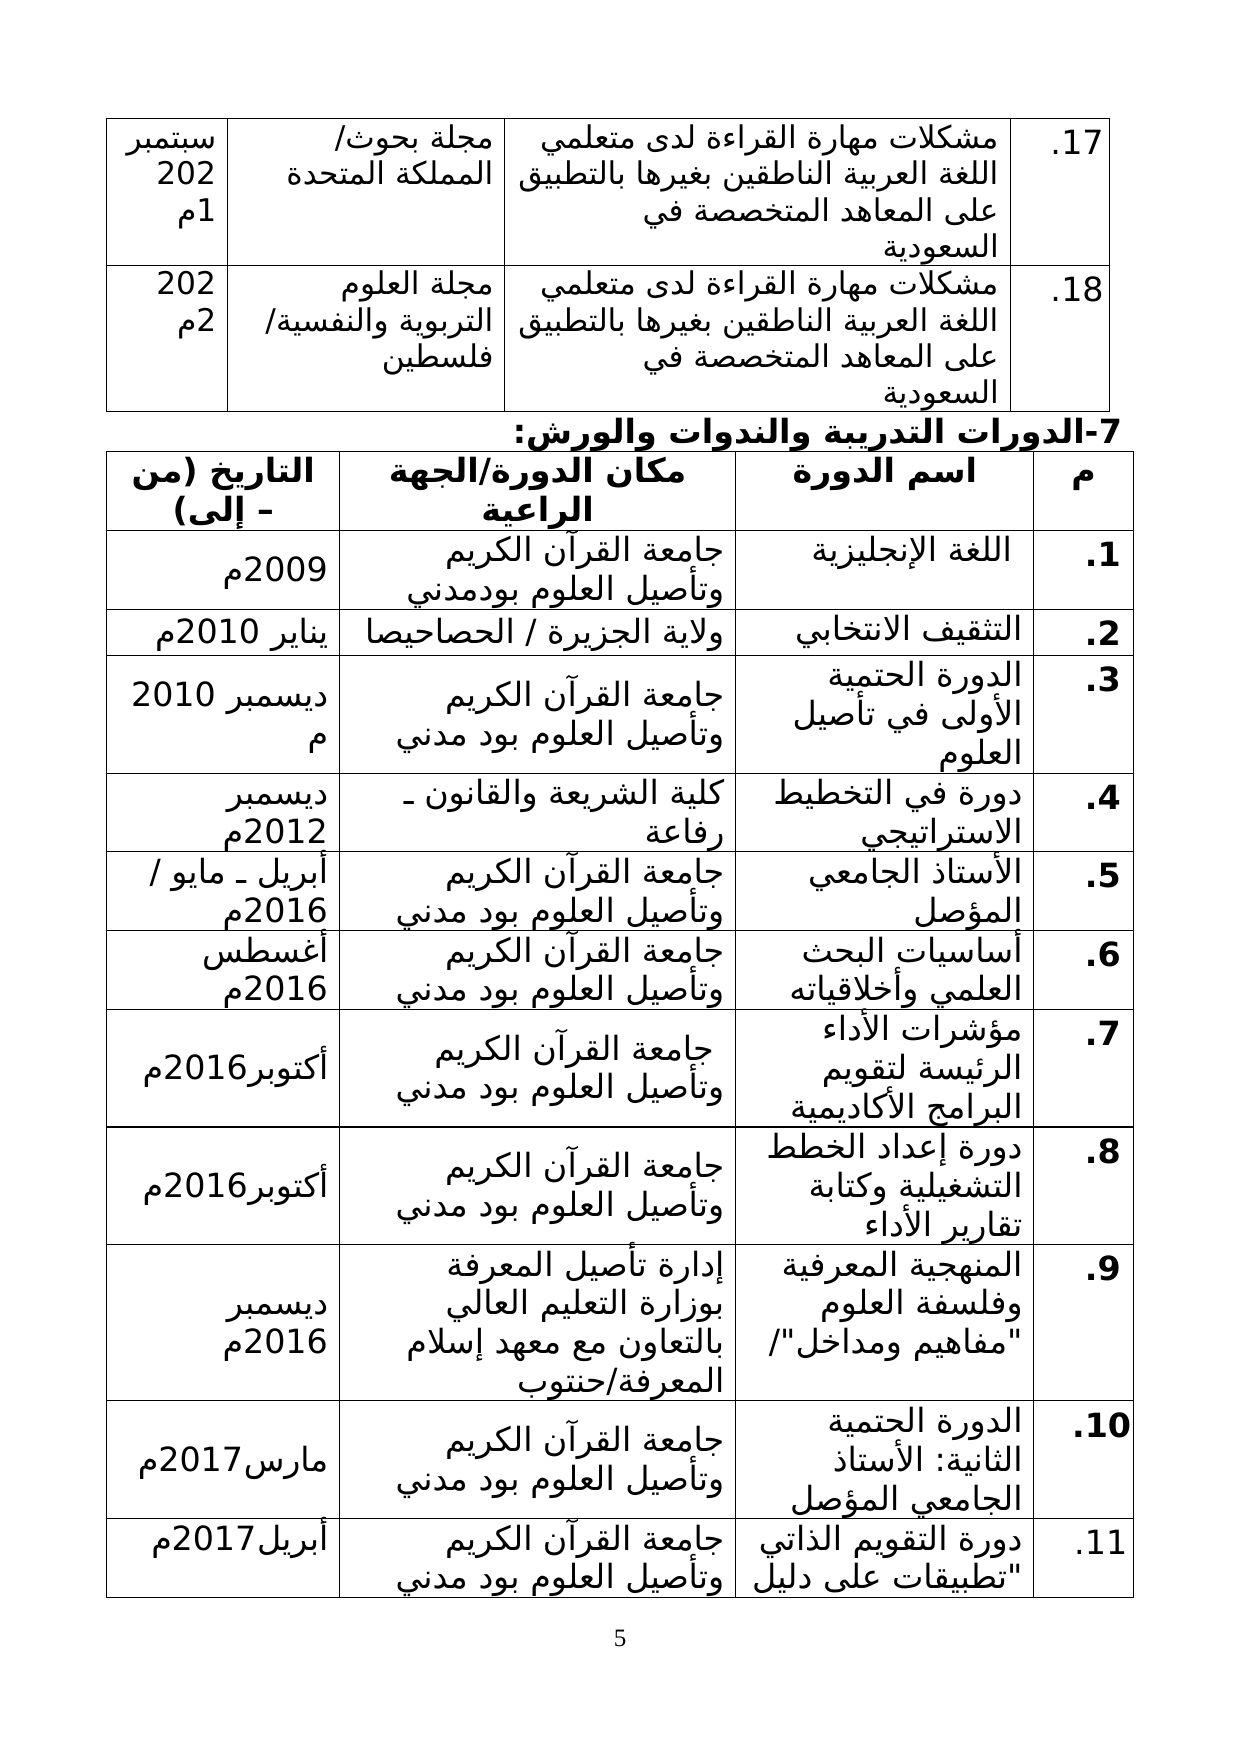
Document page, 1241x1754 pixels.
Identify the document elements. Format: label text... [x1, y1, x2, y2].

table_cell [1034, 852, 1133, 930]
table_cell أبريل ـ مايو /2016م [107, 852, 339, 930]
table_cell ديسمبر 2012م [107, 774, 339, 851]
table_cell [1034, 1519, 1133, 1597]
table_cell مجلة بحوث/ المملكة المتحدة [228, 119, 504, 264]
table_cell مشكلات مهارة القراءة لدى متعلمي اللغة العربية الناطقين بغيرها بالتطبيق على المعاهد المتخصصة في السعودية [505, 266, 1010, 411]
table_cell المنهجية المعرفية وفلسفة العلوم "مفاهيم ومداخل"/ [736, 1245, 1033, 1400]
table_cell مؤشرات الأداء الرئيسة لتقويم البرامج الأكاديمية [736, 1010, 1033, 1126]
table_cell سبتمبر 2021م [107, 119, 227, 264]
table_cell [736, 1519, 1033, 1597]
table_cell مشكلات مهارة القراءة لدى متعلمي اللغة العربية الناطقين بغيرها بالتطبيق على المعاهد المتخصصة في السعودية [505, 119, 1010, 264]
table_cell دورة إعداد الخطط التشغيلية وكتابة تقارير الأداء [736, 1128, 1033, 1244]
table_cell [1034, 1401, 1133, 1518]
table_cell جامعة القرآن الكريم وتأصيل العلوم بودمدني [340, 531, 735, 608]
table_cell [1034, 774, 1133, 851]
table_header اسم الدورة [736, 452, 1033, 530]
table_cell [1011, 266, 1109, 411]
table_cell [340, 1519, 735, 1597]
table_cell جامعة القرآن الكريم وتأصيل العلوم بود مدني [340, 1010, 735, 1126]
table_cell أساسيات البحث العلمي وأخلاقياته [736, 931, 1033, 1009]
table_cell جامعة القرآن الكريم وتأصيل العلوم بود مدني [340, 852, 735, 930]
table_header مكان الدورة/الجهة الراعية [340, 452, 735, 530]
table_cell أكتوبر2016م [107, 1128, 339, 1244]
table_cell [1034, 1245, 1133, 1400]
table_cell جامعة القرآن الكريم وتأصيل العلوم بود مدني [340, 1128, 735, 1244]
table_cell [1034, 1128, 1133, 1244]
table_cell 2009م [107, 531, 339, 608]
table_cell [1034, 610, 1133, 655]
table_cell الدورة الحتمية الثانية: الأستاذ الجامعي المؤصل [736, 1401, 1033, 1518]
table_cell [1034, 656, 1133, 772]
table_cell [340, 1401, 735, 1518]
table_cell [1034, 1010, 1133, 1126]
table_cell مارس2017م [107, 1401, 339, 1518]
table_header التاريخ (من – إلى) [107, 452, 339, 530]
table_cell الدورة الحتمية الأولى في تأصيل العلوم [736, 656, 1033, 772]
table_cell ولاية الجزيرة / الحصاحيصا [340, 610, 735, 655]
table_cell جامعة القرآن الكريم وتأصيل العلوم بود مدني [340, 656, 735, 772]
table_cell أبريل2017م [107, 1519, 339, 1597]
table_cell التثقيف الانتخابي [736, 610, 1033, 655]
table_cell أغسطس 2016م [107, 931, 339, 1009]
table_cell الأستاذ الجامعي المؤصل [736, 852, 1033, 930]
table_cell أكتوبر2016م [107, 1010, 339, 1126]
table_cell يناير 2010م [107, 610, 339, 655]
table_cell اللغة الإنجليزية [736, 531, 1033, 608]
table_cell إدارة تأصيل المعرفة بوزارة التعليم العالي بالتعاون مع معهد إسلام المعرفة/حنتوب [340, 1245, 735, 1400]
table_cell دورة في التخطيط الاستراتيجي [736, 774, 1033, 851]
table_cell 2022م [107, 266, 227, 411]
table_cell ديسمبر 2010 م [107, 656, 339, 772]
table_cell [1011, 119, 1109, 264]
table_cell مجلة العلوم التربوية والنفسية/ فلسطين [228, 266, 504, 411]
table_cell جامعة القرآن الكريم وتأصيل العلوم بود مدني [340, 931, 735, 1009]
table_cell ديسمبر 2016م [107, 1245, 339, 1400]
table_cell كلية الشريعة والقانون ـ رفاعة [340, 774, 735, 851]
table_header م [1034, 452, 1133, 530]
text 7-الدورات التدريبة والندوات والورش: [118, 412, 1122, 451]
table_cell [1034, 931, 1133, 1009]
table_cell [1034, 531, 1133, 608]
